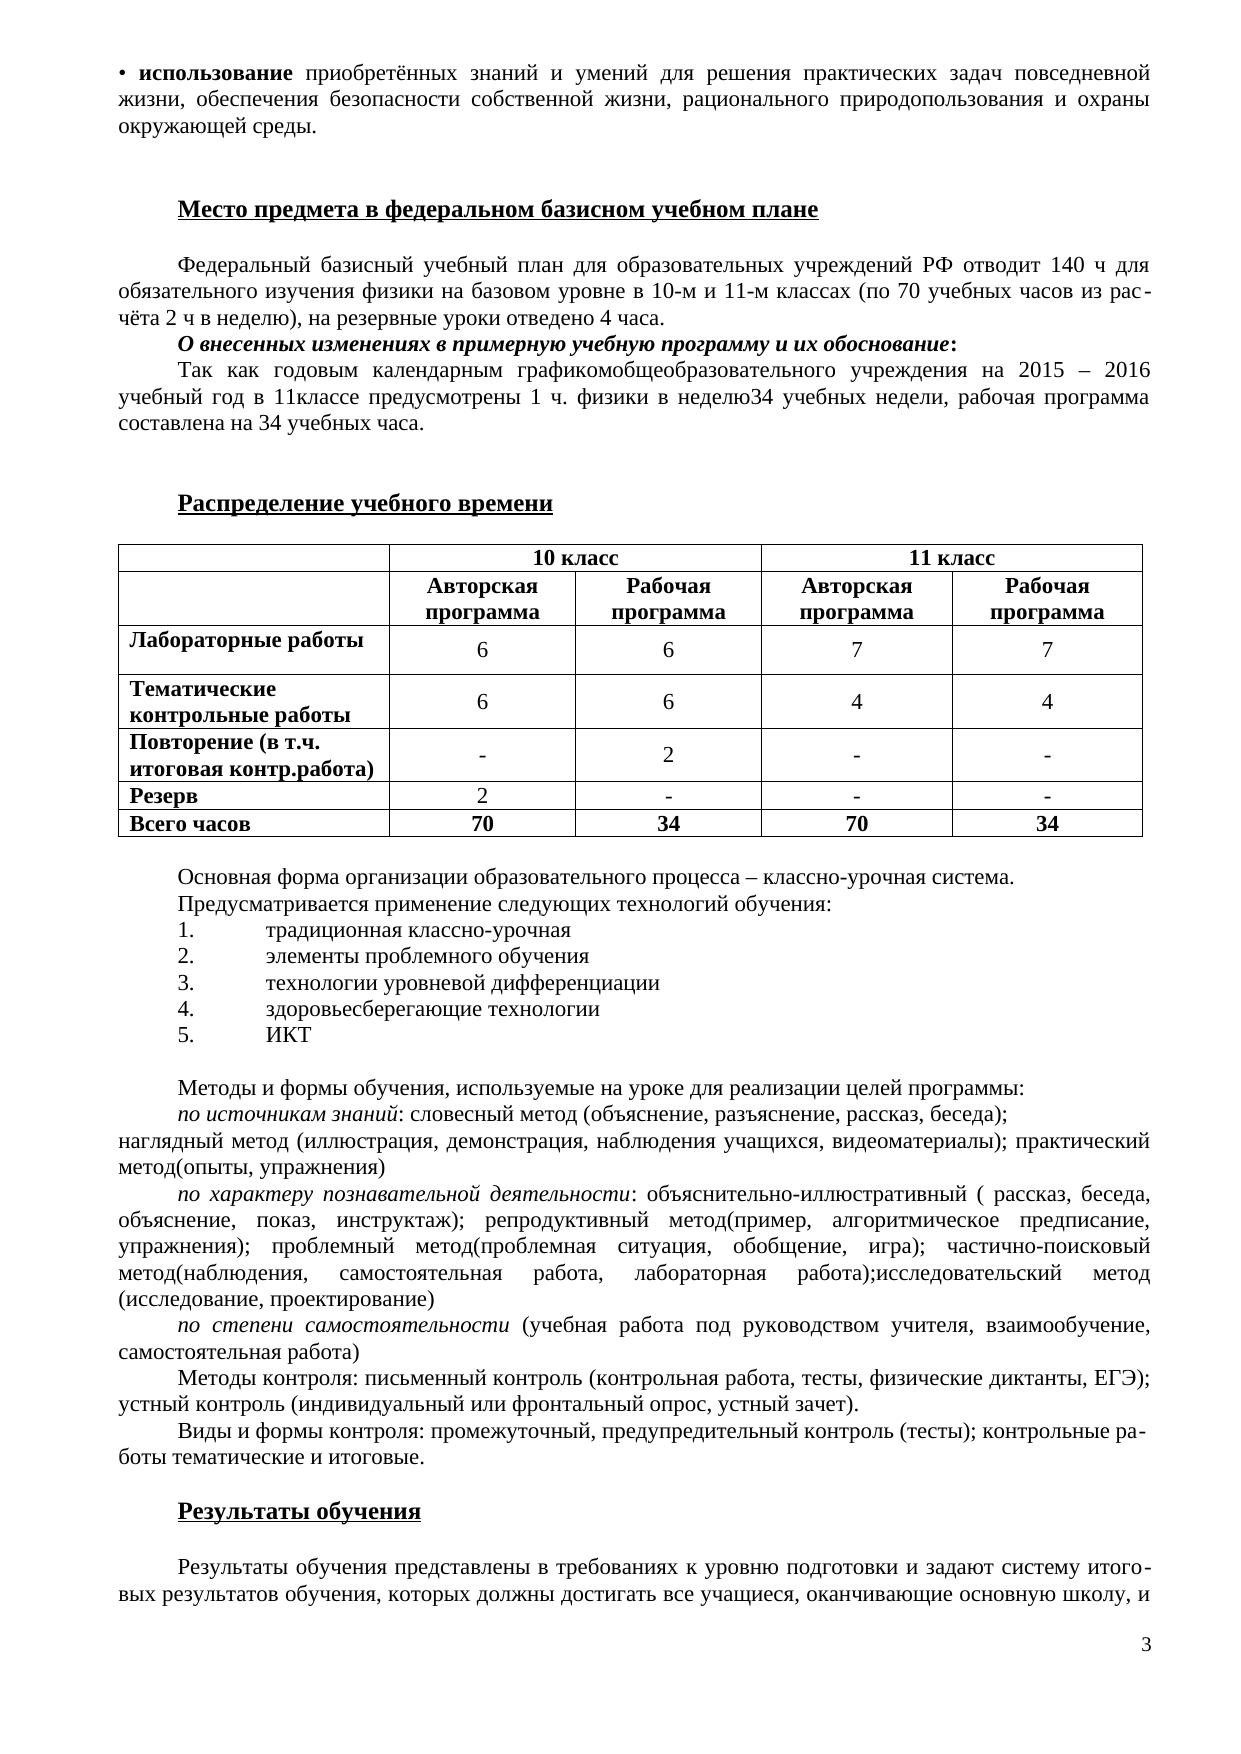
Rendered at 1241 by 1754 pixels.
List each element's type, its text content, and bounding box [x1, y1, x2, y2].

list ИКТ [118, 1021, 1152, 1048]
table_cell Авторская программа [762, 572, 952, 624]
table_cell Тематические контрольные работы [119, 675, 389, 727]
text Методы контроля: письменный контроль (контрольная работа, тесты, физические диктанты, ЕГЭ); устный контроль (индивидуальный или фронтальный опрос, устный зачет). [118, 1364, 1152, 1417]
table_cell 6 [390, 626, 575, 674]
text Так как годовым календарным графикомобщеобразовательного учреждения на 2015 – 2016 учебный год в 11классе предусмотрены 1 ч. физики в неделю34 учебных недели, рабочая программа составлена на 34 учебных часа. [118, 357, 1152, 436]
list элементы проблемного обучения [118, 942, 1152, 969]
table_header 10 класс [390, 545, 761, 571]
table_cell 6 [576, 626, 761, 674]
table_cell 70 [390, 810, 575, 836]
text по характеру познавательной деятельности: объяснительно-иллюстративный ( рассказ, беседа, объяснение, показ, инструктаж); репродуктивный метод(пример, алгоритмическое предписание, упражнения); проблемный метод(проблемная ситуация, обобщение, игра); частично-поисковый метод(наблюдения, самостоятельная работа, лабораторная работа);исследовательский метод (исследование, проектирование) [118, 1179, 1152, 1311]
table_header [119, 545, 389, 571]
table_cell 7 [762, 626, 952, 674]
table_cell 6 [576, 675, 761, 727]
table_cell Лабораторные работы [119, 626, 389, 674]
table_cell - [762, 782, 952, 808]
text по источникам знаний: словесный метод (объяснение, разъяснение, рассказ, беседа); [118, 1101, 1152, 1127]
text Виды и формы контроля: промежуточный, предупредительный контроль (тесты); контрольные работы тематические и итоговые. [118, 1417, 1152, 1469]
table_cell 4 [953, 675, 1142, 727]
text • использование приобретённых знаний и умений для решения практических задач повседневной жизни, обеспечения безопасности собственной жизни, рационального природопользования и охраны окружающей среды. [118, 59, 1152, 138]
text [118, 1553, 1152, 1606]
table_cell Рабочая программа [576, 572, 761, 624]
table_cell 6 [390, 675, 575, 727]
table_cell Повторение (в т.ч. итоговая контр.работа) [119, 729, 389, 781]
text Предусматривается применение следующих технологий обучения: [118, 890, 1152, 916]
list здоровьесберегающие технологии [118, 995, 1152, 1021]
list традиционная классно-урочная [118, 916, 1152, 942]
table_cell 34 [953, 810, 1142, 836]
table_cell - [953, 782, 1142, 808]
text по степени самостоятельности (учебная работа под руководством учителя, взаимообучение, самостоятельная работа) [118, 1311, 1152, 1364]
table_cell Авторская программа [390, 572, 575, 624]
table_cell - [390, 729, 575, 781]
table_cell 2 [576, 729, 761, 781]
table_cell [119, 572, 389, 624]
text Методы и формы обучения, используемые на уроке для реализации целей программы: [118, 1074, 1152, 1101]
text наглядный метод (иллюстрация, демонстрация, наблюдения учащихся, видеоматериалы); практический метод(опыты, упражнения) [118, 1127, 1152, 1179]
table_cell 7 [953, 626, 1142, 674]
text О внесенных изменениях в примерную учебную программу и их обоснование: [118, 330, 1152, 357]
table_header 11 класс [762, 545, 1142, 571]
table_cell - [953, 729, 1142, 781]
text Результаты обучения [118, 1496, 1152, 1524]
text Распределение учебного времени [118, 488, 1152, 517]
table_cell 34 [576, 810, 761, 836]
table_cell Всего часов [119, 810, 389, 836]
text Федеральный базисный учебный план для образовательных учреждений РФ отводит 140 ч для обязательного изучения физики на базовом уровне в 10-м и 11-м классах (по 70 учебных часов из расчёта 2 ч в неделю), на резервные уроки отведено 4 часа. [118, 251, 1152, 330]
table_cell Резерв [119, 782, 389, 808]
table_cell 2 [390, 782, 575, 808]
table_cell Рабочая программа [953, 572, 1142, 624]
text Основная форма организации образовательного процесса – классно-урочная система. [118, 863, 1152, 890]
table_cell 4 [762, 675, 952, 727]
table_cell - [762, 729, 952, 781]
text Место предмета в федеральном базисном учебном плане [118, 194, 1152, 222]
list технологии уровневой дифференциации [118, 969, 1152, 995]
table_cell - [576, 782, 761, 808]
table_cell 70 [762, 810, 952, 836]
